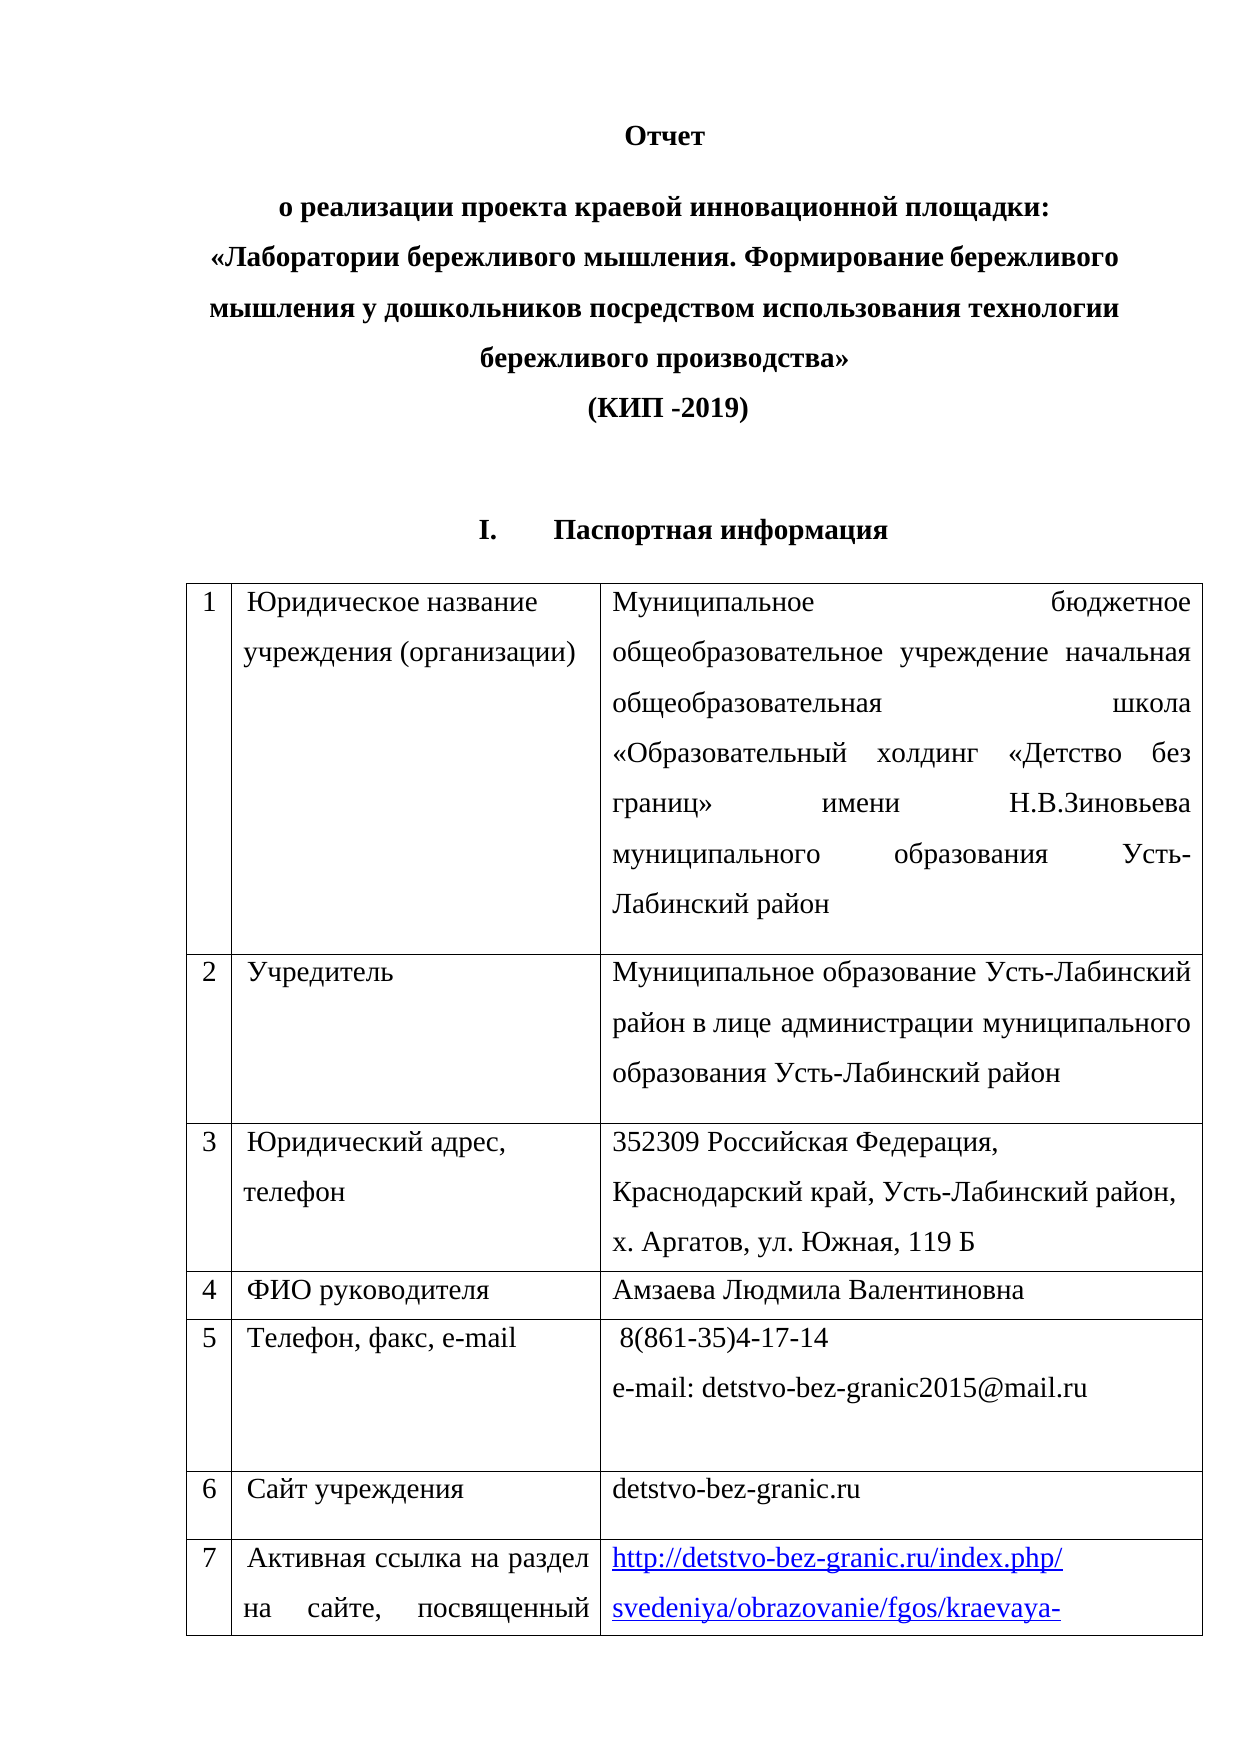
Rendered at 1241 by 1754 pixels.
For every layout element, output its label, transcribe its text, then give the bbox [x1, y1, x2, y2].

table_cell 352309 Российская Федерация, Краснодарский край, Усть-Лабинский район, х. Аргатов, ул. Южная, 119 Б [601, 1124, 1202, 1271]
table_cell 7 [187, 1540, 231, 1635]
table_cell Муниципальное образование Усть-Лабинский район в лице администрации муниципального образования Усть-Лабинский район [601, 955, 1202, 1123]
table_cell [232, 1540, 600, 1635]
text Отчет [148, 118, 1152, 152]
table_cell Учредитель [232, 955, 600, 1123]
table_cell 8(861-35)4-17-14 e-mail: detstvo-bez-granic2015@mail.ru [601, 1320, 1202, 1471]
text (КИП -2019) [177, 391, 1152, 424]
table_cell 3 [187, 1124, 231, 1271]
table_cell 6 [187, 1472, 231, 1539]
table_header 1 [187, 584, 231, 953]
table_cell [601, 1540, 1202, 1635]
list Паспортная информация [215, 512, 1152, 546]
table_cell Юридический адрес, телефон [232, 1124, 600, 1271]
table_cell 5 [187, 1320, 231, 1471]
table_header Муниципальное бюджетное общеобразовательное учреждение начальная общеобразовательная школа «Образовательный холдинг «Детство без границ» имени Н.В.Зиновьева муниципального образования Усть-Лабинский район [601, 584, 1202, 953]
table_cell Сайт учреждения [232, 1472, 600, 1539]
table_cell Телефон, факс, е-mail [232, 1320, 600, 1471]
text о реализации проекта краевой инновационной площадки: [177, 189, 1152, 223]
text «Лаборатории бережливого мышления. Формирование бережливого мышления у дошкольников посредством использования технологии бережливого производства» [177, 239, 1152, 374]
table_cell 2 [187, 955, 231, 1123]
table_header Юридическое название учреждения (организации) [232, 584, 600, 953]
table_cell ФИО руководителя [232, 1272, 600, 1319]
table_cell Амзаева Людмила Валентиновна [601, 1272, 1202, 1319]
table_cell detstvo-bez-granic.ru [601, 1472, 1202, 1539]
table_cell 4 [187, 1272, 231, 1319]
